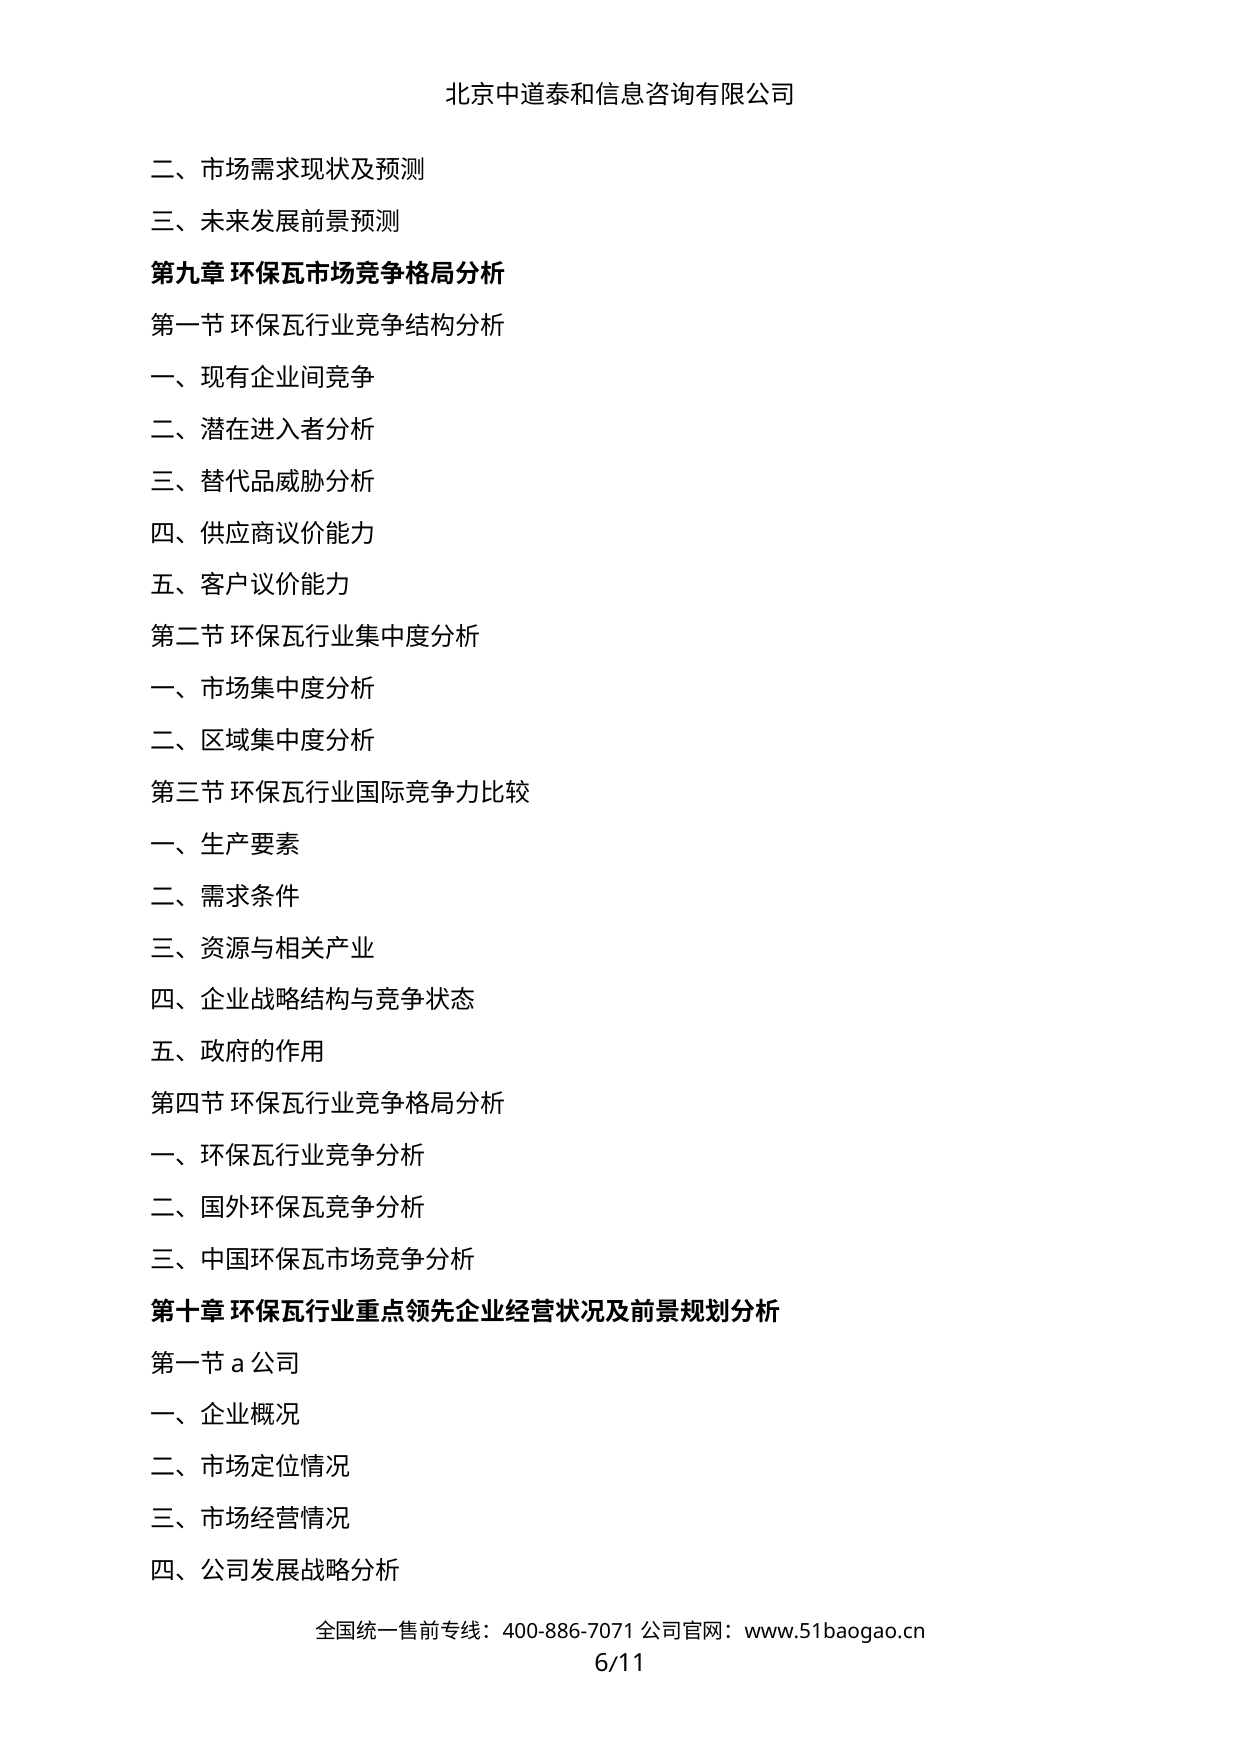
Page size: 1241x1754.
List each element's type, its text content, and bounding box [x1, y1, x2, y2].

text 一、现有企业间竞争 [150, 357, 1090, 394]
text 第十章 环保瓦行业重点领先企业经营状况及前景规划分析 [150, 1291, 1090, 1327]
text 第二节 环保瓦行业集中度分析 [150, 617, 1090, 653]
text 三、替代品威胁分析 [150, 461, 1090, 497]
text 三、资源与相关产业 [150, 928, 1090, 964]
text 一、市场集中度分析 [150, 669, 1090, 705]
text 二、潜在进入者分析 [150, 409, 1090, 446]
text 第一节 环保瓦行业竞争结构分析 [150, 306, 1090, 342]
text 二、区域集中度分析 [150, 721, 1090, 757]
text 一、生产要素 [150, 824, 1090, 861]
text 五、政府的作用 [150, 1032, 1090, 1068]
text 一、环保瓦行业竞争分析 [150, 1136, 1090, 1172]
text 二、需求条件 [150, 876, 1090, 912]
text 第四节 环保瓦行业竞争格局分析 [150, 1084, 1090, 1120]
text 一、企业概况 [150, 1395, 1090, 1431]
text 三、未来发展前景预测 [150, 202, 1090, 238]
text 二、国外环保瓦竞争分析 [150, 1187, 1090, 1224]
text 二、市场需求现状及预测 [150, 150, 1090, 186]
text 第九章 环保瓦市场竞争格局分析 [150, 254, 1090, 290]
text 四、供应商议价能力 [150, 513, 1090, 549]
text 四、公司发展战略分析 [150, 1551, 1090, 1587]
text 三、中国环保瓦市场竞争分析 [150, 1239, 1090, 1276]
text 五、客户议价能力 [150, 565, 1090, 601]
text 三、市场经营情况 [150, 1499, 1090, 1535]
text 第一节 a公司 [150, 1343, 1090, 1379]
text 四、企业战略结构与竞争状态 [150, 980, 1090, 1016]
text 二、市场定位情况 [150, 1447, 1090, 1483]
text 第三节 环保瓦行业国际竞争力比较 [150, 772, 1090, 809]
